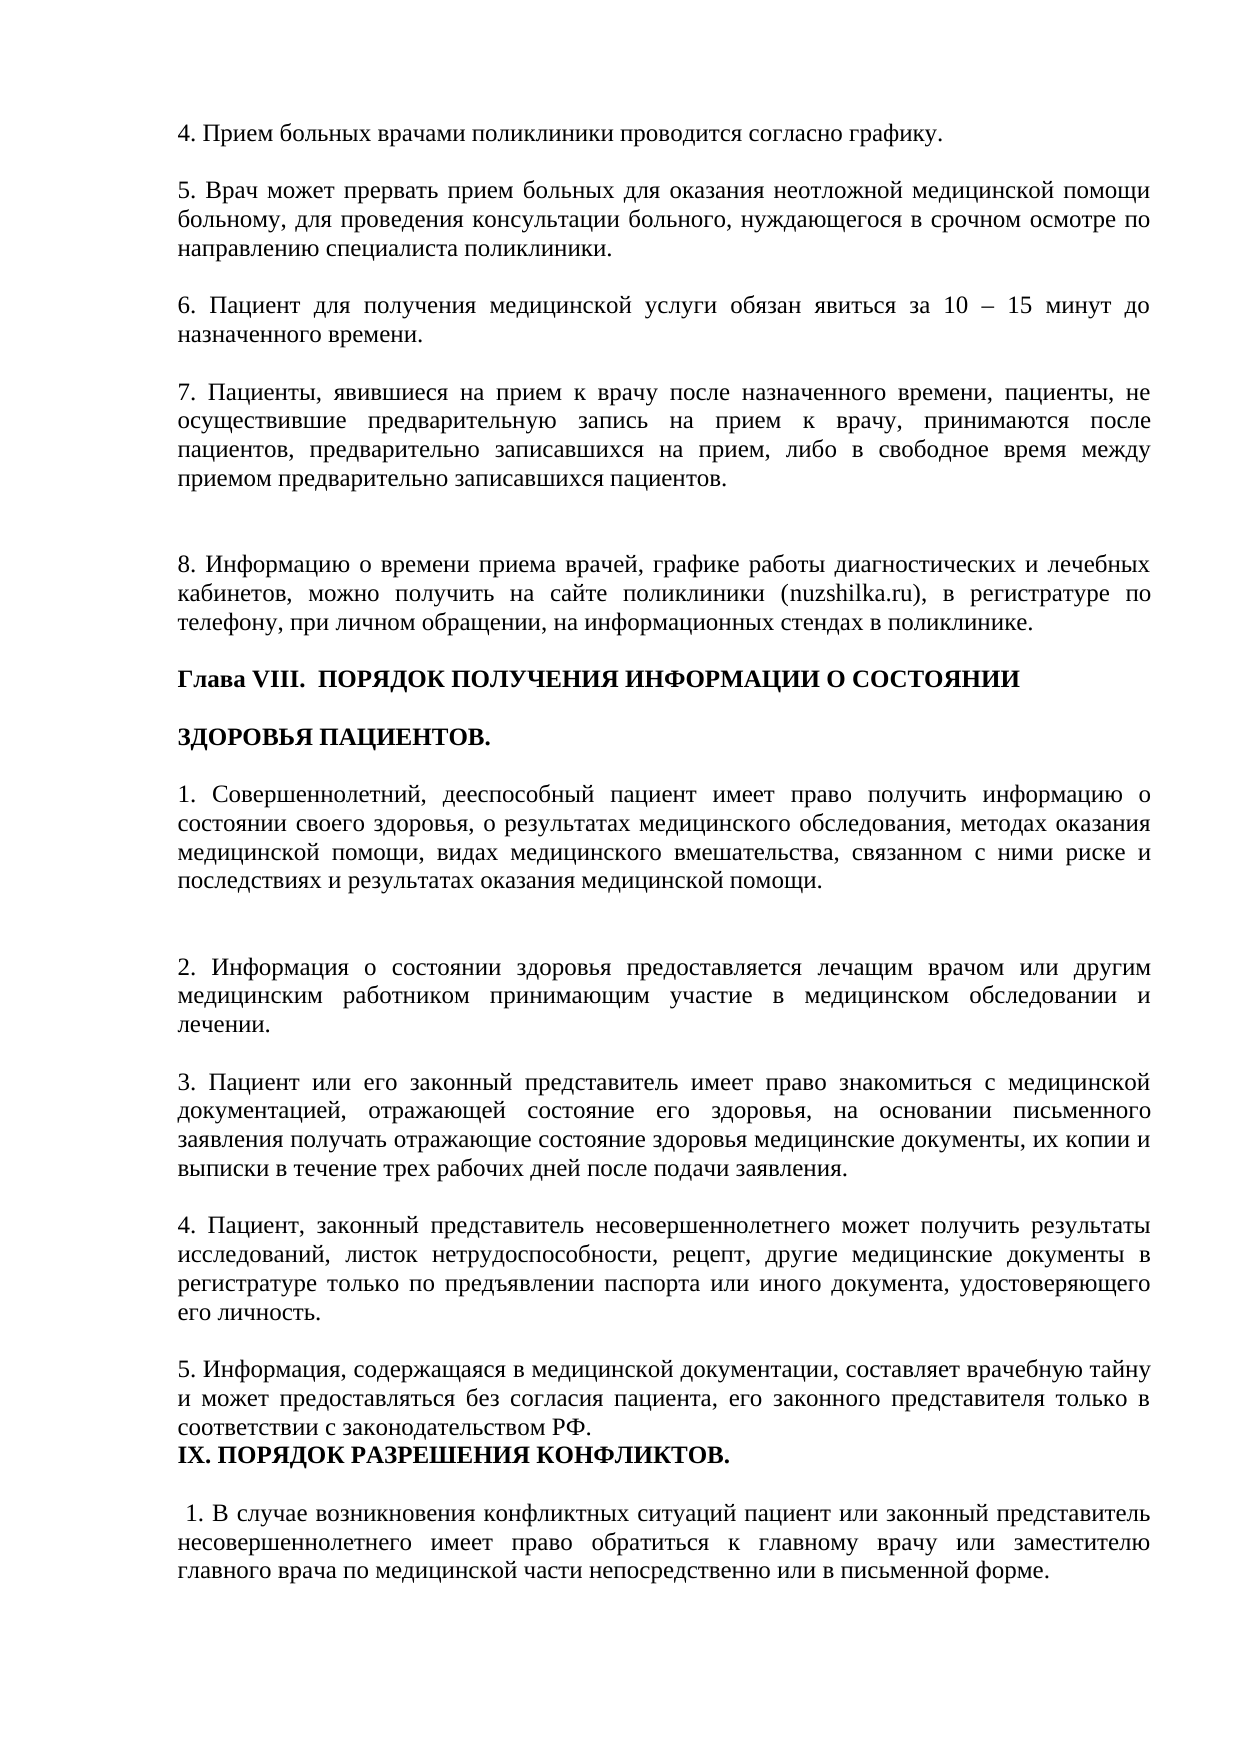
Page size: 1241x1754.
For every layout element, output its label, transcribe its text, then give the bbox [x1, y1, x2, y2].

text 1. Совершеннолетний, дееспособный пациент имеет право получить информацию о состоянии своего здоровья, о результатах медицинского обследования, методах оказания медицинской помощи, видах медицинского вмешательства, связанном с ними риске и последствиях и результатах оказания медицинской помощи. [177, 779, 1152, 894]
text 4. Прием больных врачами поликлиники проводится согласно графику. [177, 118, 1152, 147]
text 6. Пациент для получения медицинской услуги обязан явиться за 10 – 15 минут до назначенного времени. [177, 291, 1152, 348]
text 5. Информация, содержащаяся в медицинской документации, составляет врачебную тайну и может предоставляться без согласия пациента, его законного представителя только в соответствии с законодательством РФ. [177, 1354, 1152, 1441]
text Глава VIII. ПОРЯДОК ПОЛУЧЕНИЯ ИНФОРМАЦИИ О СОСТОЯНИИ [177, 664, 1152, 693]
text 2. Информация о состоянии здоровья предоставляется лечащим врачом или другим медицинским работником принимающим участие в медицинском обследовании и лечении. [177, 952, 1152, 1038]
text ЗДОРОВЬЯ ПАЦИЕНТОВ. [177, 722, 1152, 751]
text 8. Информацию о времени приема врачей, графике работы диагностических и лечебных кабинетов, можно получить на сайте поликлиники (nuzshilka.ru), в регистратуре по телефону, при личном обращении, на информационных стендах в поликлинике. [177, 549, 1152, 636]
text 7. Пациенты, явившиеся на прием к врачу после назначенного времени, пациенты, не осуществившие предварительную запись на прием к врачу, принимаются после пациентов, предварительно записавшихся на прием, либо в свободное время между приемом предварительно записавшихся пациентов. [177, 377, 1152, 492]
text 1. В случае возникновения конфликтных ситуаций пациент или законный представитель несовершеннолетнего имеет право обратиться к главному врачу или заместителю главного врача по медицинской части непосредственно или в письменной форме. [177, 1498, 1152, 1584]
text IX. ПОРЯДОК РАЗРЕШЕНИЯ КОНФЛИКТОВ. [177, 1441, 1152, 1469]
text 5. Врач может прервать прием больных для оказания неотложной медицинской помощи больному, для проведения консультации больного, нуждающегося в срочном осмотре по направлению специалиста поликлиники. [177, 176, 1152, 262]
text 4. Пациент, законный представитель несовершеннолетнего может получить результаты исследований, листок нетрудоспособности, рецепт, другие медицинские документы в регистратуре только по предъявлении паспорта или иного документа, удостоверяющего его личность. [177, 1211, 1152, 1326]
text 3. Пациент или его законный представитель имеет право знакомиться с медицинской документацией, отражающей состояние его здоровья, на основании письменного заявления получать отражающие состояние здоровья медицинские документы, их копии и выписки в течение трех рабочих дней после подачи заявления. [177, 1067, 1152, 1182]
